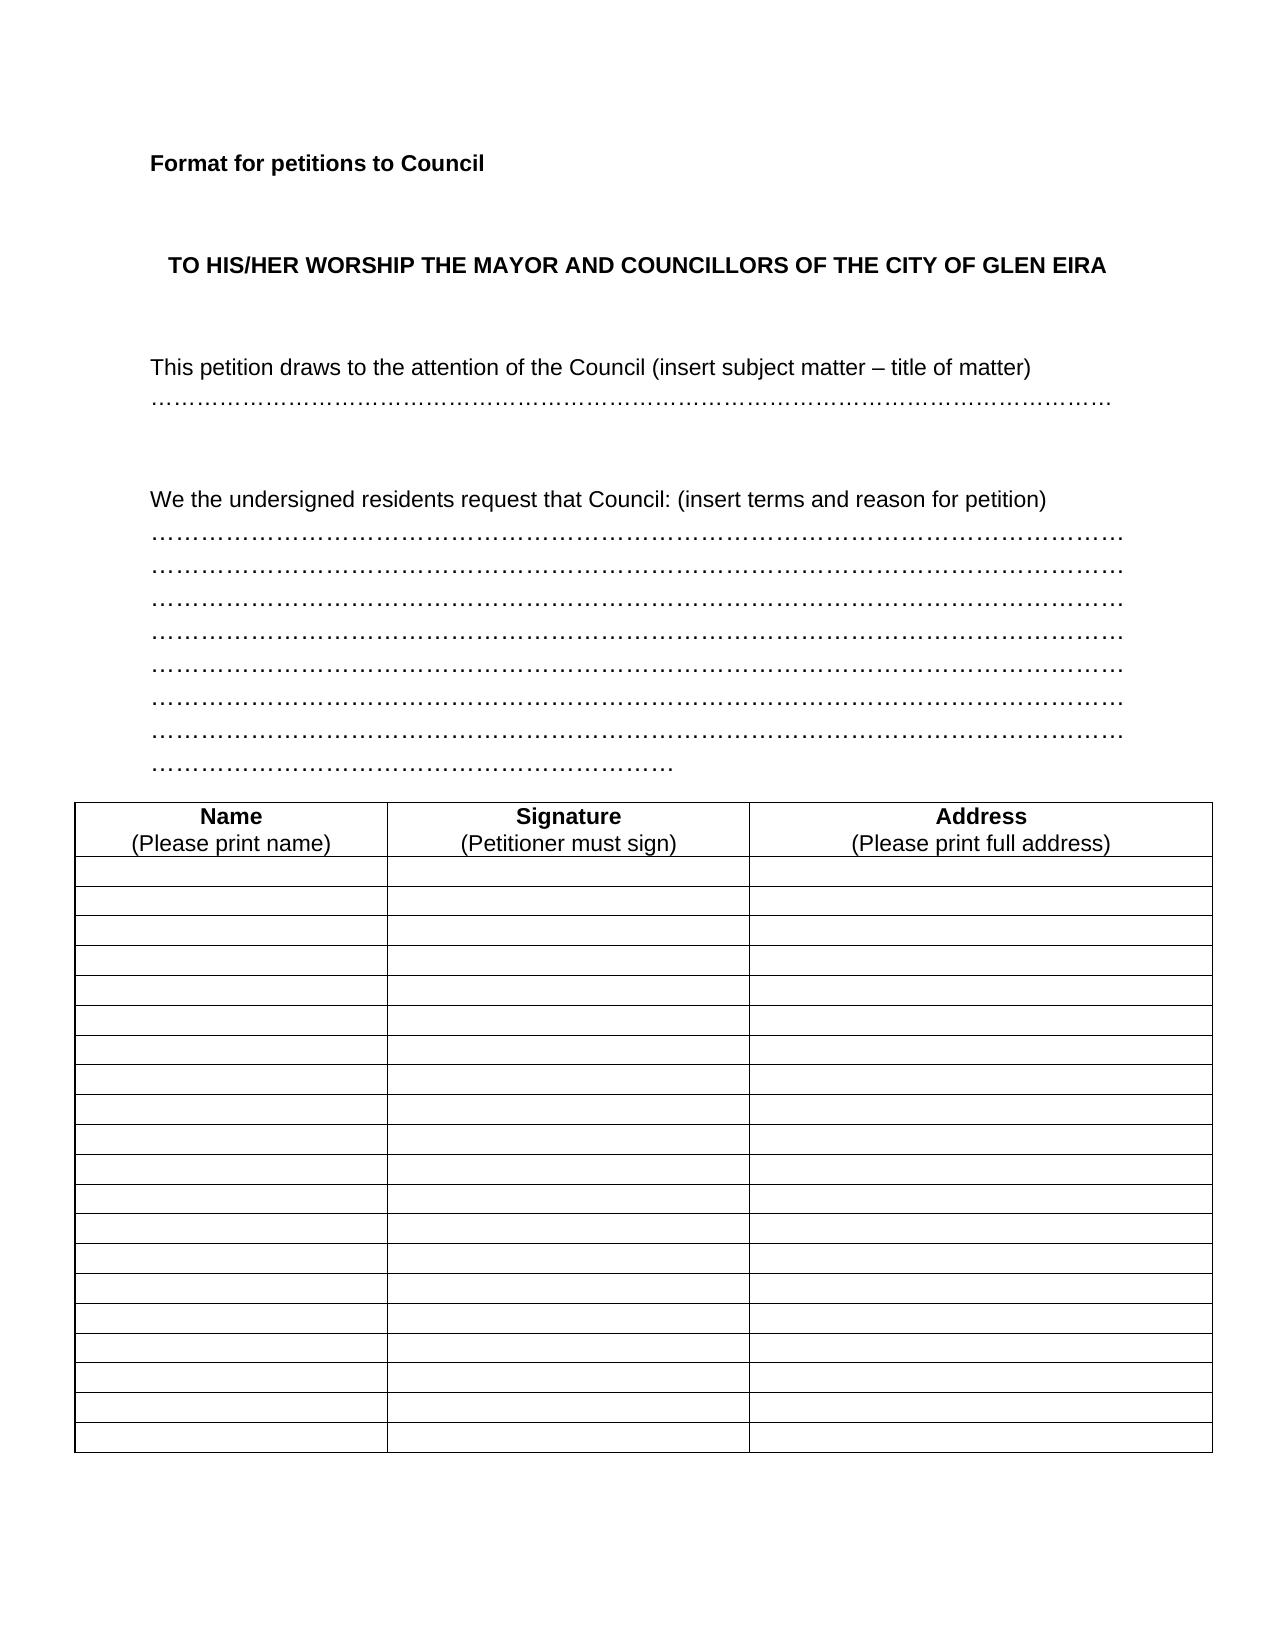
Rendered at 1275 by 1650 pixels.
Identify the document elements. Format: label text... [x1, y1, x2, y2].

table_cell [76, 1065, 387, 1094]
table_cell [76, 1214, 387, 1243]
table_cell [388, 1334, 749, 1362]
text We the undersigned residents request that Council: (insert terms and reason for petition) ……………………………………………………………………………………………………………………………………………………………………………………………………………………………………………………………………………………………………………………………………………………………………………………………………………………………………………………………………………………………………………………………………………………………………………………………………………………………………………………………………………………………………………………………………………………………………………………………………………… [150, 486, 1125, 777]
text This petition draws to the attention of the Council (insert subject matter – title of matter) ……………………………………………………………………………………………………………… [150, 354, 1125, 411]
table_cell [76, 1304, 387, 1332]
table_cell [750, 1363, 1212, 1392]
table_cell [76, 916, 387, 945]
text TO HIS/HER WORSHIP THE MAYOR AND COUNCILLORS OF THE CITY OF GLEN EIRA [150, 252, 1125, 278]
table_cell [76, 1185, 387, 1213]
table_cell [750, 976, 1212, 1005]
table_cell [750, 1304, 1212, 1332]
table_cell [76, 976, 387, 1005]
table_cell [750, 1065, 1212, 1094]
table_cell [388, 1274, 749, 1303]
table_cell [750, 1095, 1212, 1124]
table_cell [388, 1363, 749, 1392]
table_cell [388, 1155, 749, 1183]
table_cell [750, 916, 1212, 945]
table_cell [76, 887, 387, 915]
table_cell [388, 1214, 749, 1243]
table_cell [388, 916, 749, 945]
table_cell [750, 1214, 1212, 1243]
table_cell [750, 1393, 1212, 1422]
table_cell [76, 1125, 387, 1154]
table_cell [750, 1125, 1212, 1154]
table_cell [76, 1006, 387, 1034]
table_cell [750, 1155, 1212, 1183]
table_cell [388, 1125, 749, 1154]
table_cell [388, 887, 749, 915]
table_cell [388, 1423, 749, 1452]
table_cell [750, 1036, 1212, 1064]
table_cell [750, 1244, 1212, 1273]
table_cell [76, 1244, 387, 1273]
table_header Address (Please print full address) [750, 803, 1212, 856]
table_cell [388, 946, 749, 975]
table_cell [76, 1363, 387, 1392]
text Format for petitions to Council [150, 150, 1125, 176]
table_cell [750, 946, 1212, 975]
table_cell [388, 1185, 749, 1213]
table_cell [76, 857, 387, 886]
table_cell [750, 1274, 1212, 1303]
table_header Name (Please print name) [76, 803, 387, 856]
table_cell [388, 976, 749, 1005]
table_header Signature (Petitioner must sign) [388, 803, 749, 856]
table_cell [76, 1095, 387, 1124]
table_cell [76, 1036, 387, 1064]
table_cell [76, 1155, 387, 1183]
table_cell [76, 1334, 387, 1362]
table_cell [750, 887, 1212, 915]
table_cell [388, 1006, 749, 1034]
table_cell [388, 1065, 749, 1094]
table_cell [388, 1304, 749, 1332]
table_cell [750, 1185, 1212, 1213]
table_cell [76, 1423, 387, 1452]
table_cell [388, 1244, 749, 1273]
table_cell [388, 1036, 749, 1064]
table_cell [76, 1393, 387, 1422]
table_cell [750, 857, 1212, 886]
table_cell [750, 1006, 1212, 1034]
table_cell [388, 857, 749, 886]
table_cell [388, 1393, 749, 1422]
table_cell [750, 1423, 1212, 1452]
table_cell [76, 946, 387, 975]
table_cell [388, 1095, 749, 1124]
table_cell [76, 1274, 387, 1303]
table_cell [750, 1334, 1212, 1362]
